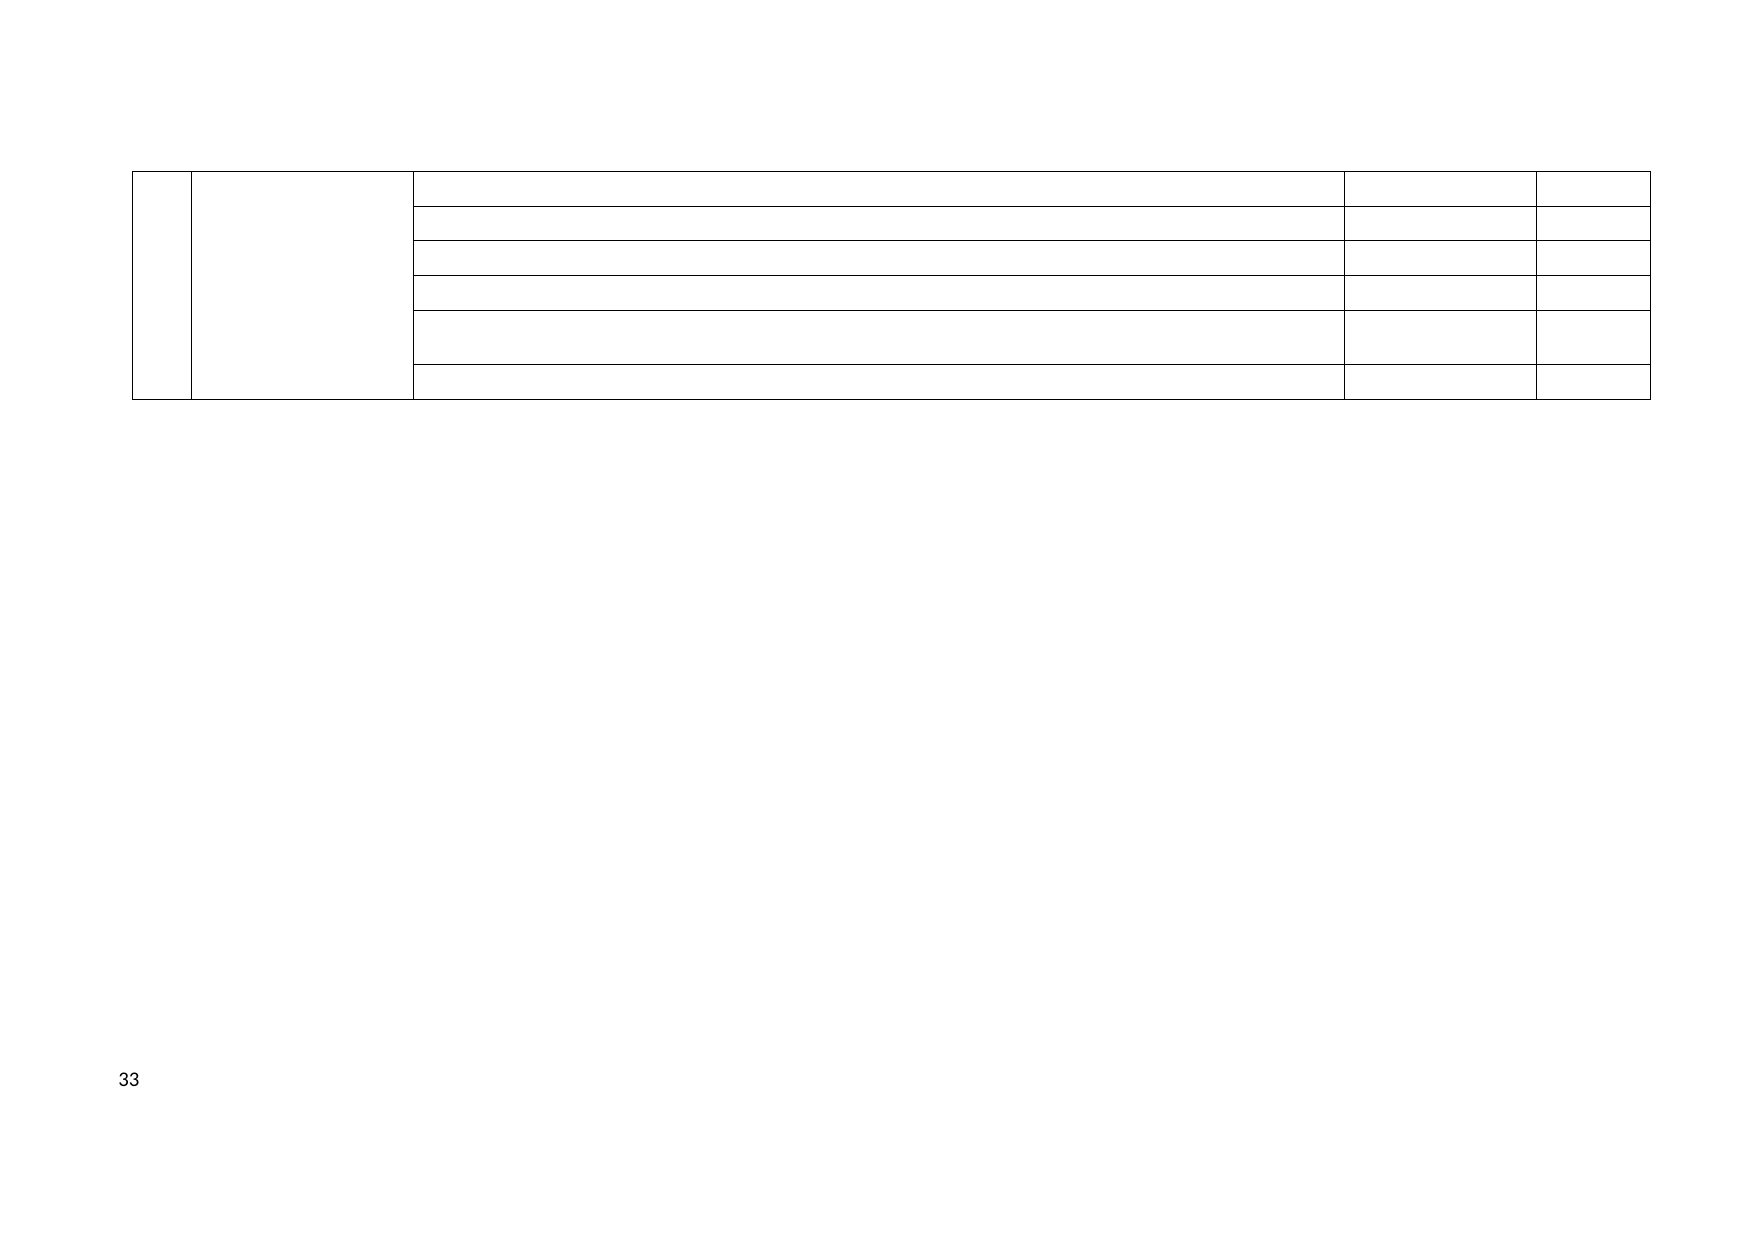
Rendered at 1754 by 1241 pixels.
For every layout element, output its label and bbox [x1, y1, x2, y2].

table_cell [1345, 365, 1536, 399]
table_cell [414, 311, 1344, 364]
table_cell [1537, 365, 1650, 399]
table_cell [133, 172, 191, 399]
table_cell [1345, 207, 1536, 240]
table_cell [1537, 311, 1650, 364]
table_cell [1537, 276, 1650, 309]
table_cell [414, 276, 1344, 309]
table_cell [192, 172, 413, 399]
table_cell [414, 241, 1344, 275]
table_cell [1537, 207, 1650, 240]
table_cell [1345, 276, 1536, 309]
table_cell [1345, 172, 1536, 206]
table_cell [414, 365, 1344, 399]
table_cell [1345, 311, 1536, 364]
table_cell [1537, 172, 1650, 206]
table_cell [414, 172, 1344, 206]
table_cell [1345, 241, 1536, 275]
table_cell [414, 207, 1344, 240]
table_cell [1537, 241, 1650, 275]
